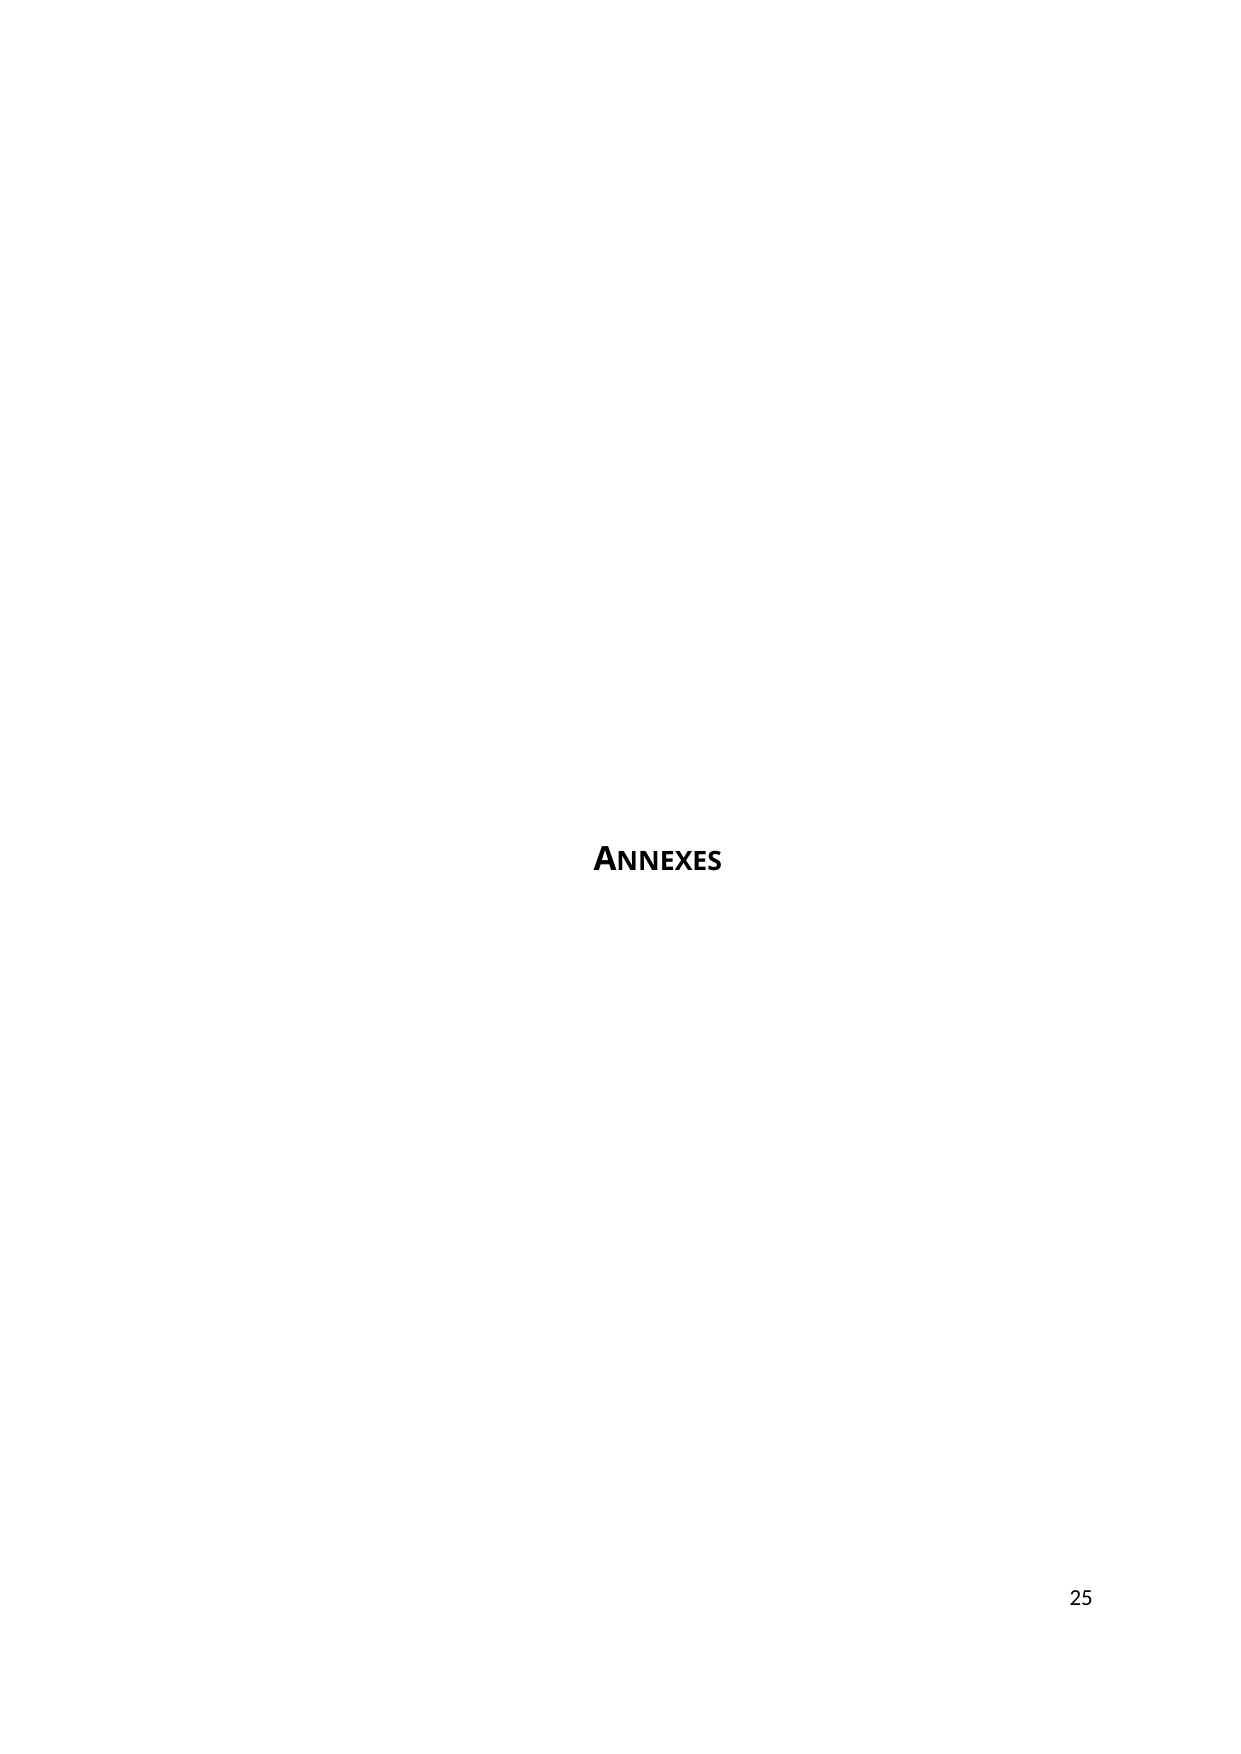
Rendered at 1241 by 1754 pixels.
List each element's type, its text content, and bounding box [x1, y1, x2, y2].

subtitle Annexes [185, 835, 1092, 880]
